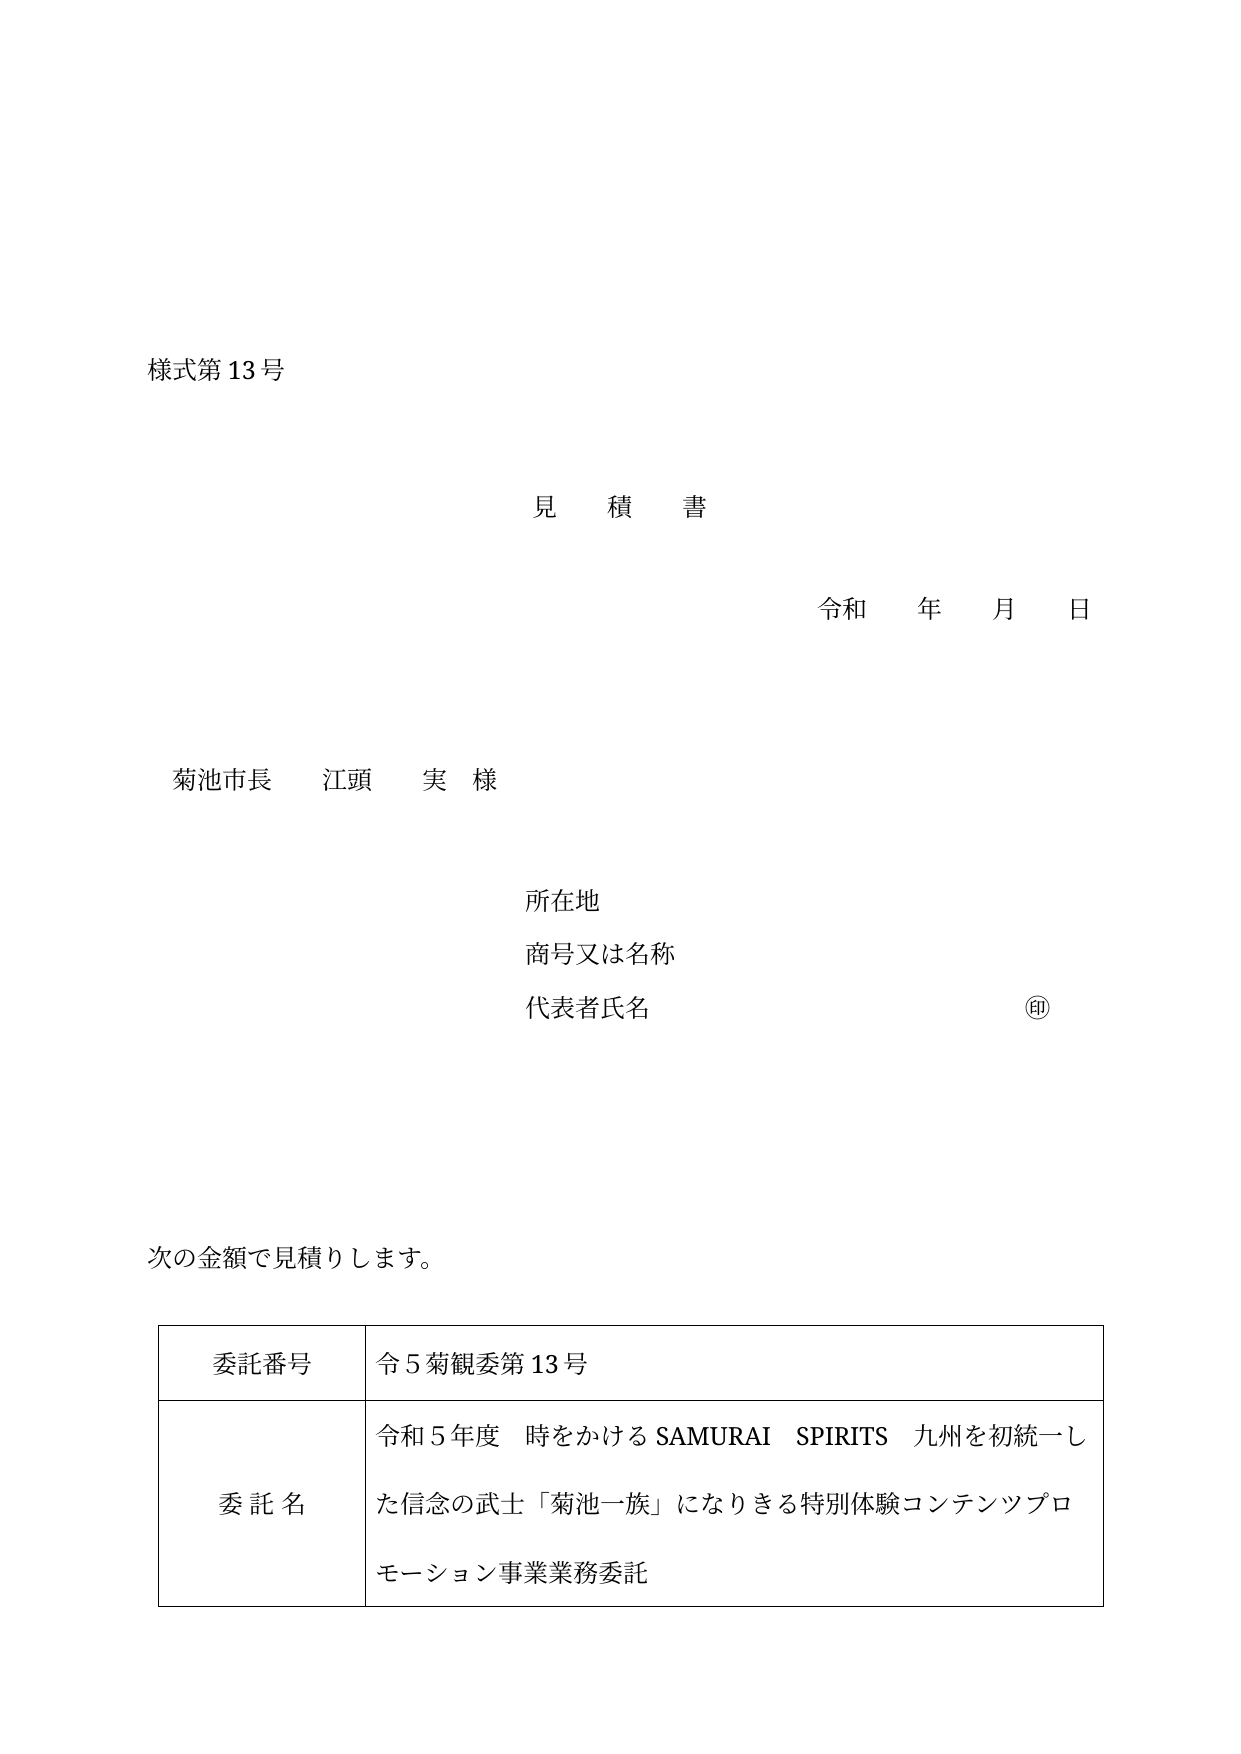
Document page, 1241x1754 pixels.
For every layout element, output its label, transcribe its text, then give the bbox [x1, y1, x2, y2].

text 令和 年 月 日 [148, 574, 1092, 642]
text 菊池市長 江頭 実 様 [148, 744, 1092, 813]
table_header 委託番号 [159, 1326, 365, 1399]
text 様式第13号 [148, 334, 1092, 403]
table_cell 委 託 名 [159, 1401, 365, 1606]
text 見 積 書 [148, 471, 1092, 539]
table_header 所在地 商号又は名称 代表者氏名 ㊞ [515, 881, 1090, 1125]
table_cell 令和５年度 時をかけるSAMURAI SPIRITS 九州を初統一した信念の武士「菊池一族」になりきる特別体験コンテンツプロモーション事業業務委託 [366, 1401, 1103, 1606]
text 次の金額で見積りします。 [148, 1223, 1092, 1291]
table_header 令５菊観委第13号 [366, 1326, 1103, 1399]
